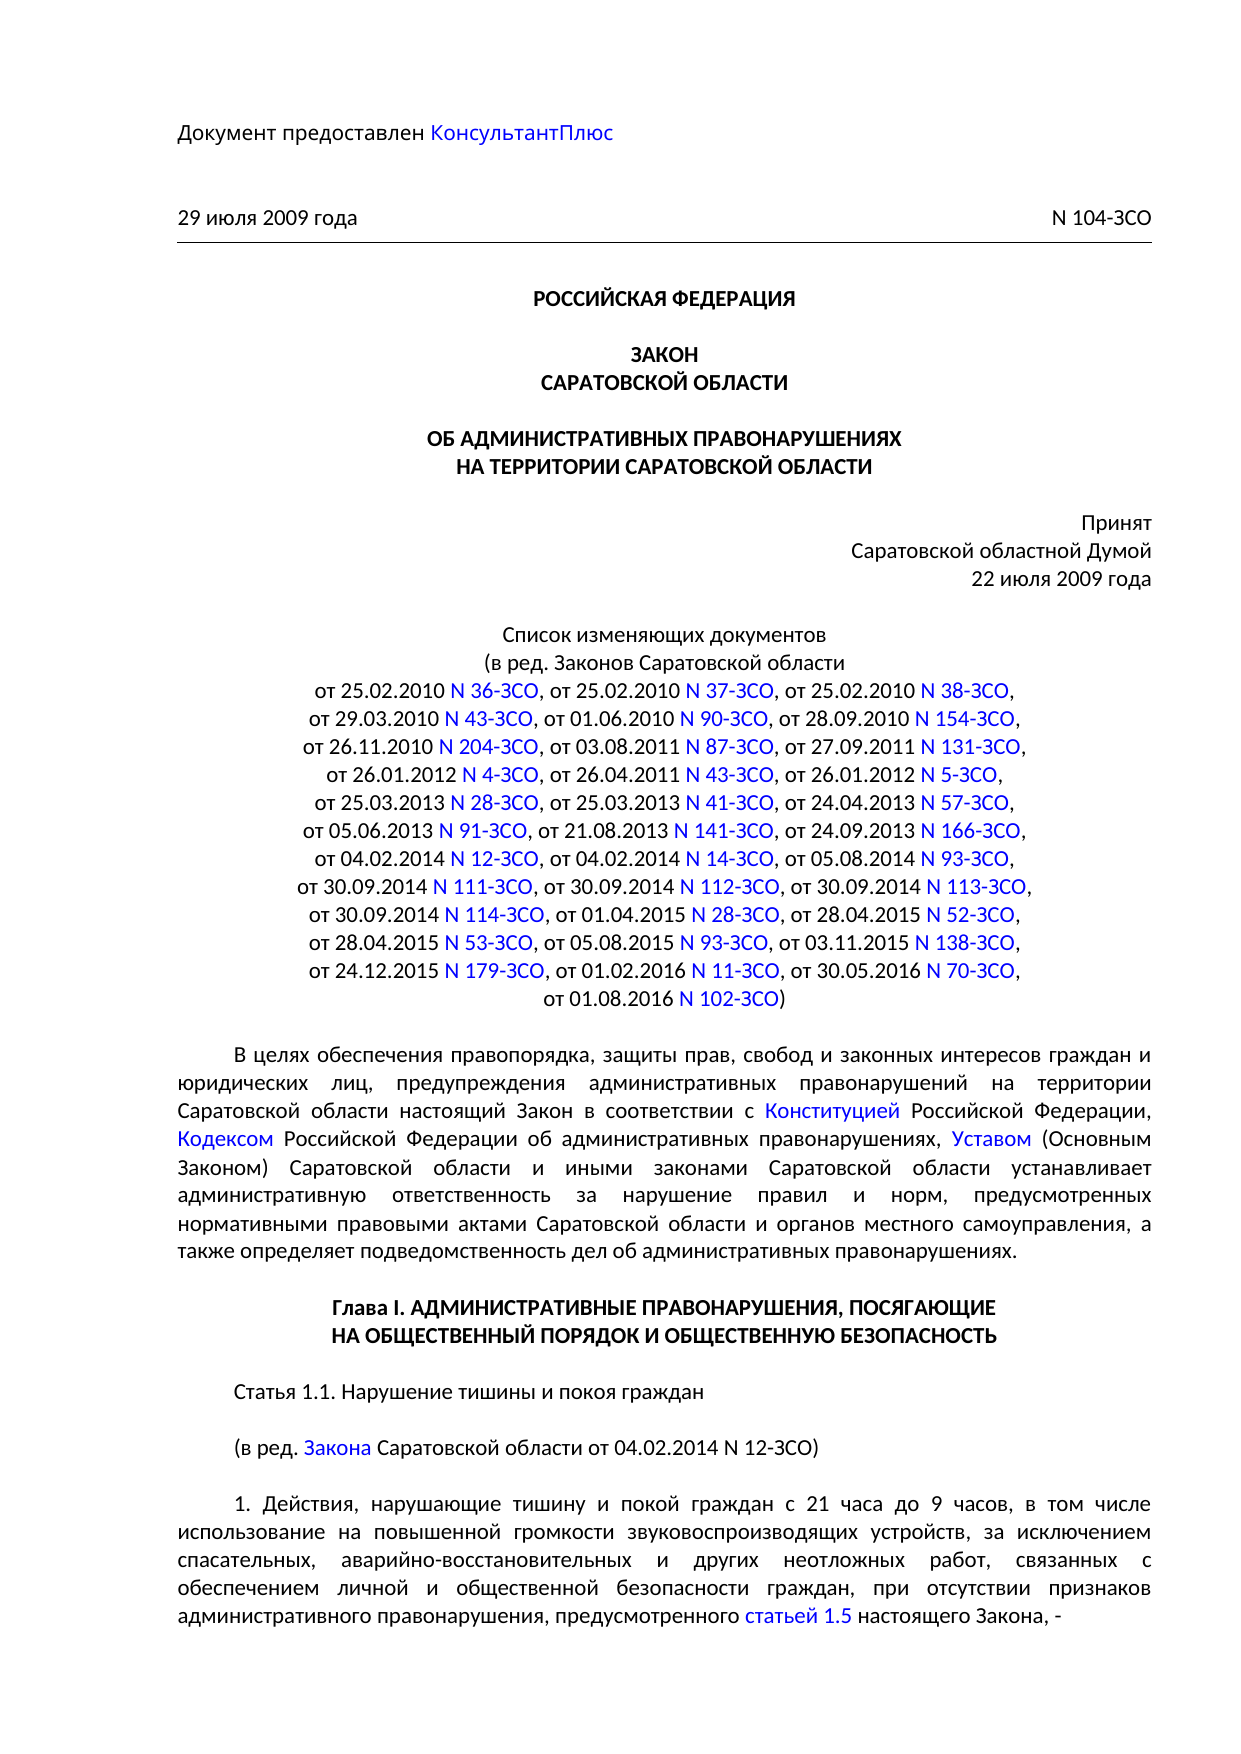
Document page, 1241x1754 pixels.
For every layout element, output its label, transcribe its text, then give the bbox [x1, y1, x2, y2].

text Список изменяющих документов [177, 620, 1152, 648]
text Статья 1.1. Нарушение тишины и покоя граждан [177, 1377, 1152, 1405]
title САРАТОВСКОЙ ОБЛАСТИ [177, 368, 1152, 396]
text от 05.06.2013 N 91-ЗСО, от 21.08.2013 N 141-ЗСО, от 24.09.2013 N 166-ЗСО, [177, 816, 1152, 844]
text 22 июля 2009 года [177, 564, 1152, 592]
text от 26.01.2012 N 4-ЗСО, от 26.04.2011 N 43-ЗСО, от 26.01.2012 N 5-ЗСО, [177, 760, 1152, 788]
text (в ред. Закона Саратовской области от 04.02.2014 N 12-ЗСО) [177, 1433, 1152, 1461]
title Документ предоставлен КонсультантПлюс [177, 118, 1152, 175]
table_header 29 июля 2009 года [177, 203, 664, 231]
text (в ред. Законов Саратовской области [177, 648, 1152, 676]
text 1. Действия, нарушающие тишину и покой граждан с 21 часа до 9 часов, в том числе использование на повышенной громкости звуковоспроизводящих устройств, за исключением спасательных, аварийно-восстановительных и других неотложных работ, связанных с обеспечением личной и общественной безопасности граждан, при отсутствии признаков административного правонарушения, предусмотренного статьей 1.5 настоящего Закона, - [177, 1489, 1152, 1629]
title ОБ АДМИНИСТРАТИВНЫХ ПРАВОНАРУШЕНИЯХ [177, 424, 1152, 452]
text от 04.02.2014 N 12-ЗСО, от 04.02.2014 N 14-ЗСО, от 05.08.2014 N 93-ЗСО, [177, 844, 1152, 872]
title НА ОБЩЕСТВЕННЫЙ ПОРЯДОК И ОБЩЕСТВЕННУЮ БЕЗОПАСНОСТЬ [177, 1321, 1152, 1349]
text от 25.02.2010 N 36-ЗСО, от 25.02.2010 N 37-ЗСО, от 25.02.2010 N 38-ЗСО, [177, 676, 1152, 704]
table_header N 104-ЗСО [664, 203, 1152, 231]
text В целях обеспечения правопорядка, защиты прав, свобод и законных интересов граждан и юридических лиц, предупреждения административных правонарушений на территории Саратовской области настоящий Закон в соответствии с Конституцией Российской Федерации, Кодексом Российской Федерации об административных правонарушениях, Уставом (Основным Законом) Саратовской области и иными законами Саратовской области устанавливает административную ответственность за нарушение правил и норм, предусмотренных нормативными правовыми актами Саратовской области и органов местного самоуправления, а также определяет подведомственность дел об административных правонарушениях. [177, 1041, 1152, 1265]
text от 28.04.2015 N 53-ЗСО, от 05.08.2015 N 93-ЗСО, от 03.11.2015 N 138-ЗСО, [177, 928, 1152, 956]
title Глава I. АДМИНИСТРАТИВНЫЕ ПРАВОНАРУШЕНИЯ, ПОСЯГАЮЩИЕ [177, 1293, 1152, 1321]
text Саратовской областной Думой [177, 536, 1152, 564]
text от 30.09.2014 N 114-ЗСО, от 01.04.2015 N 28-ЗСО, от 28.04.2015 N 52-ЗСО, [177, 900, 1152, 928]
text от 24.12.2015 N 179-ЗСО, от 01.02.2016 N 11-ЗСО, от 30.05.2016 N 70-ЗСО, [177, 956, 1152, 984]
title РОССИЙСКАЯ ФЕДЕРАЦИЯ [177, 284, 1152, 312]
text от 30.09.2014 N 111-ЗСО, от 30.09.2014 N 112-ЗСО, от 30.09.2014 N 113-ЗСО, [177, 872, 1152, 900]
text от 29.03.2010 N 43-ЗСО, от 01.06.2010 N 90-ЗСО, от 28.09.2010 N 154-ЗСО, [177, 704, 1152, 732]
title ЗАКОН [177, 340, 1152, 368]
text от 01.08.2016 N 102-ЗСО) [177, 984, 1152, 1012]
text Принят [177, 508, 1152, 536]
title НА ТЕРРИТОРИИ САРАТОВСКОЙ ОБЛАСТИ [177, 452, 1152, 480]
text от 25.03.2013 N 28-ЗСО, от 25.03.2013 N 41-ЗСО, от 24.04.2013 N 57-ЗСО, [177, 788, 1152, 816]
text от 26.11.2010 N 204-ЗСО, от 03.08.2011 N 87-ЗСО, от 27.09.2011 N 131-ЗСО, [177, 732, 1152, 760]
